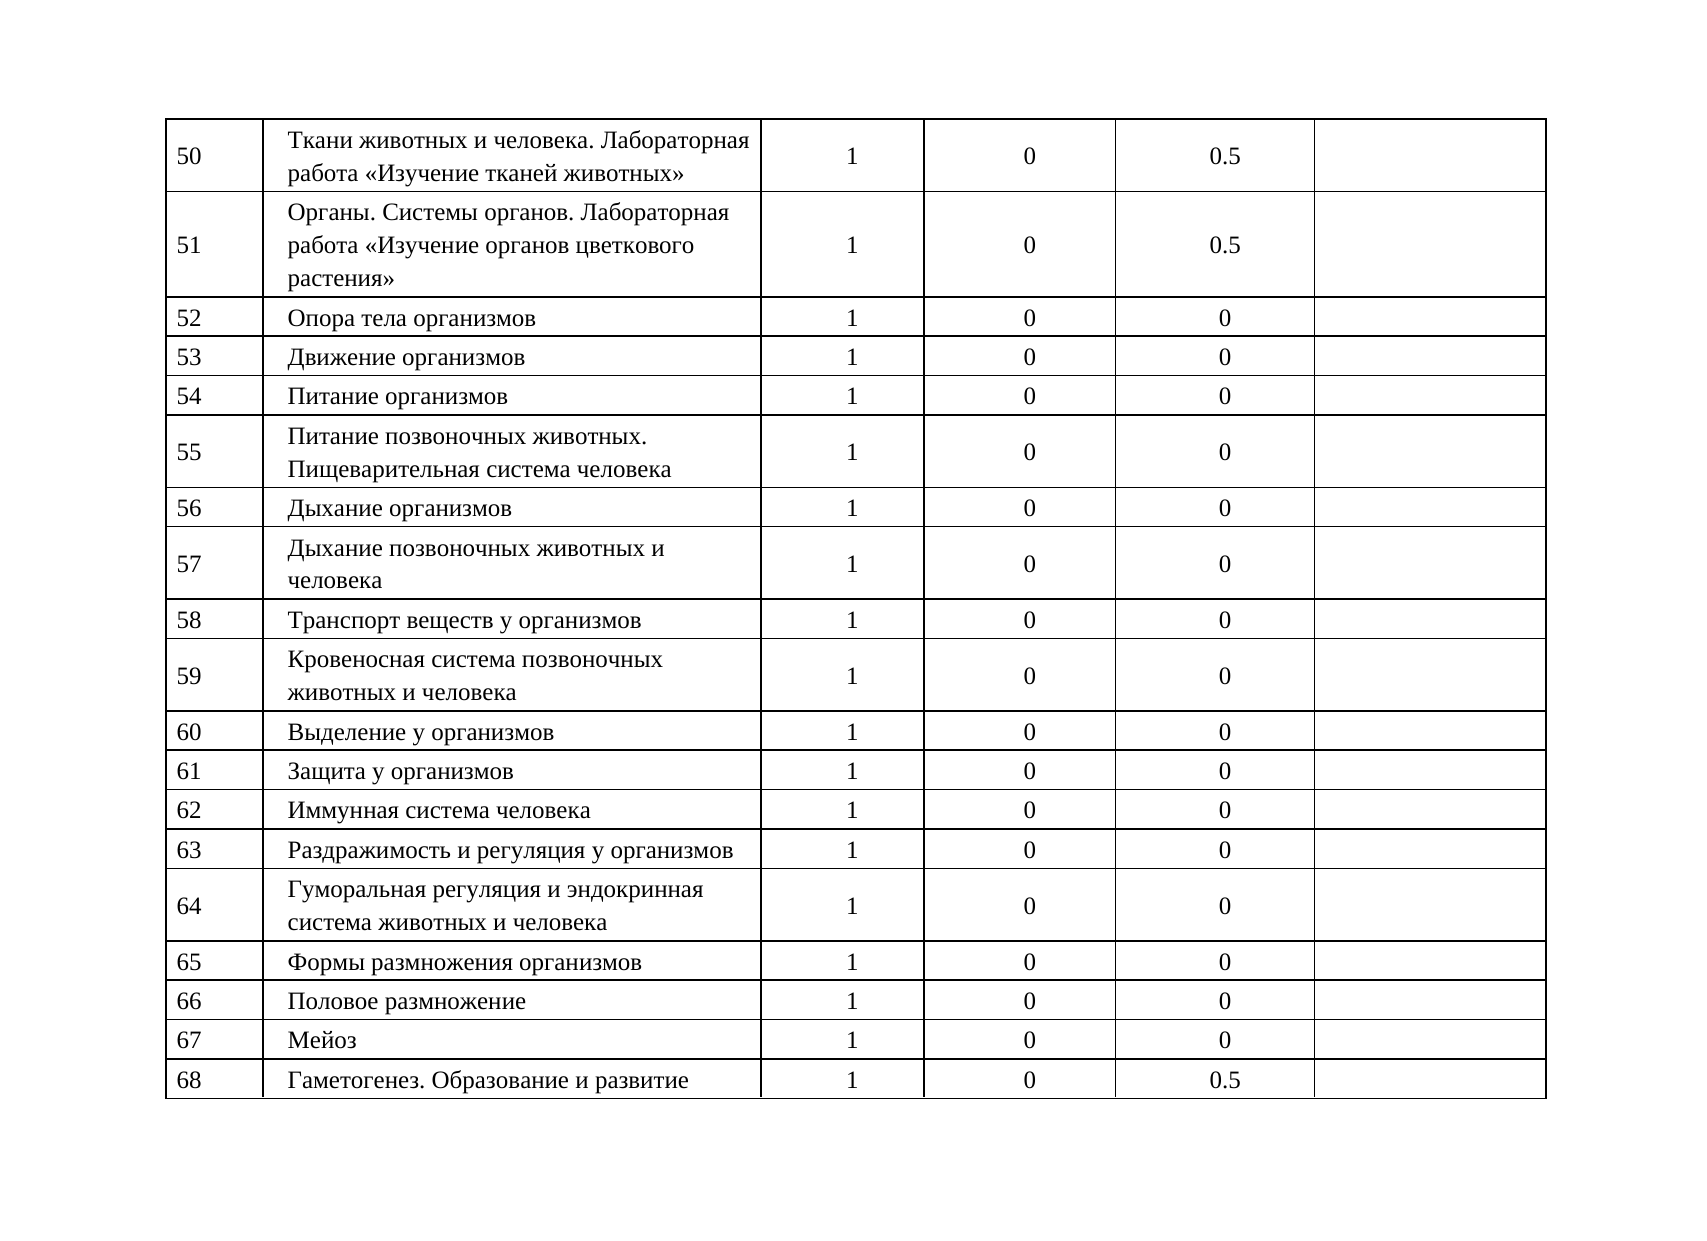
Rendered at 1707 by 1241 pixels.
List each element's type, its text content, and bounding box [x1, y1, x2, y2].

table_cell Половое размножение [264, 981, 760, 1019]
table_cell 0 [925, 1060, 1115, 1097]
table_cell 53 [167, 337, 262, 375]
table_cell 61 [167, 751, 262, 789]
table_cell 0 [925, 869, 1115, 940]
table_cell [1315, 790, 1545, 828]
table_cell 0 [925, 527, 1115, 598]
table_cell Иммунная система человека [264, 790, 760, 828]
table_cell 0 [1116, 981, 1314, 1019]
table_cell [1315, 376, 1545, 414]
table_cell 1 [762, 790, 923, 828]
table_cell 1 [762, 830, 923, 867]
table_cell 1 [762, 488, 923, 526]
table_cell Органы. Системы органов. Лабораторная работа «Изучение органов цветкового растения» [264, 192, 760, 296]
table_cell 1 [762, 192, 923, 296]
table_cell 0.5 [1116, 192, 1314, 296]
table_cell 0 [1116, 488, 1314, 526]
table_cell 0 [925, 639, 1115, 710]
table_cell 1 [762, 981, 923, 1019]
table_cell 1 [762, 751, 923, 789]
table_cell 59 [167, 639, 262, 710]
table_cell Кровеносная система позвоночных животных и человека [264, 639, 760, 710]
table_cell 1 [762, 416, 923, 486]
table_cell 0 [925, 416, 1115, 486]
table_cell 56 [167, 488, 262, 526]
table_cell 0 [925, 1020, 1115, 1058]
table_cell Защита у организмов [264, 751, 760, 789]
table_cell Питание организмов [264, 376, 760, 414]
table_cell [1315, 712, 1545, 749]
table_cell 0 [925, 712, 1115, 749]
table_cell [1315, 1020, 1545, 1058]
table_cell 0 [925, 981, 1115, 1019]
table_cell 0 [1116, 337, 1314, 375]
table_cell [1315, 1060, 1545, 1097]
table_cell [1315, 830, 1545, 867]
table_cell [1315, 942, 1545, 979]
table_cell 1 [762, 600, 923, 638]
table_cell 0 [925, 830, 1115, 867]
table_cell 51 [167, 192, 262, 296]
table_cell [1315, 488, 1545, 526]
table_cell Дыхание организмов [264, 488, 760, 526]
table_cell 0 [1116, 376, 1314, 414]
table_cell 1 [762, 869, 923, 940]
table_cell 50 [167, 120, 262, 191]
table_cell 0 [1116, 298, 1314, 335]
table_cell [1315, 192, 1545, 296]
table_cell 58 [167, 600, 262, 638]
table_cell 54 [167, 376, 262, 414]
table_cell 64 [167, 869, 262, 940]
table_cell 0 [1116, 712, 1314, 749]
table_cell 0 [925, 120, 1115, 191]
table_cell 0 [925, 600, 1115, 638]
table_cell 0 [925, 751, 1115, 789]
table_cell 65 [167, 942, 262, 979]
table_cell 1 [762, 337, 923, 375]
table_cell Транспорт веществ у организмов [264, 600, 760, 638]
table_cell [1315, 298, 1545, 335]
table_cell 0 [1116, 942, 1314, 979]
table_cell [1315, 416, 1545, 486]
table_cell 1 [762, 712, 923, 749]
table_cell [1315, 639, 1545, 710]
table_cell 0 [925, 488, 1115, 526]
table_cell 1 [762, 376, 923, 414]
table_cell [1315, 869, 1545, 940]
table_cell 0 [925, 298, 1115, 335]
table_cell 57 [167, 527, 262, 598]
table_cell Питание позвоночных животных. Пищеварительная система человека [264, 416, 760, 486]
table_cell 1 [762, 942, 923, 979]
table_cell 0 [1116, 1020, 1314, 1058]
table_cell Гуморальная регуляция и эндокринная система животных и человека [264, 869, 760, 940]
table_cell 67 [167, 1020, 262, 1058]
table_cell 1 [762, 120, 923, 191]
table_cell 1 [762, 1020, 923, 1058]
table_cell [1315, 981, 1545, 1019]
table_cell 62 [167, 790, 262, 828]
table_cell Движение организмов [264, 337, 760, 375]
table_cell 0 [1116, 869, 1314, 940]
table_cell 0.5 [1116, 120, 1314, 191]
table_cell 0 [925, 192, 1115, 296]
table_cell 55 [167, 416, 262, 486]
table_cell 1 [762, 527, 923, 598]
table_cell Формы размножения организмов [264, 942, 760, 979]
table_cell Раздражимость и регуляция у организмов [264, 830, 760, 867]
table_cell 0 [925, 942, 1115, 979]
table_cell [1315, 751, 1545, 789]
table_cell 0 [925, 790, 1115, 828]
table_cell 63 [167, 830, 262, 867]
table_cell 0 [1116, 751, 1314, 789]
table_cell [1315, 337, 1545, 375]
table_cell Выделение у организмов [264, 712, 760, 749]
table_cell 1 [762, 639, 923, 710]
table_cell [1315, 600, 1545, 638]
table_cell Дыхание позвоночных животных и человека [264, 527, 760, 598]
table_cell [1315, 120, 1545, 191]
table_cell 1 [762, 1060, 923, 1097]
table_cell 0 [1116, 416, 1314, 486]
table_cell 52 [167, 298, 262, 335]
table_cell 1 [762, 298, 923, 335]
table_cell Ткани животных и человека. Лабораторная работа «Изучение тканей животных» [264, 120, 760, 191]
table_cell [1315, 527, 1545, 598]
table_cell Мейоз [264, 1020, 760, 1058]
table_cell 0 [1116, 790, 1314, 828]
table_cell 0 [1116, 600, 1314, 638]
table_cell 66 [167, 981, 262, 1019]
table_cell 0 [1116, 527, 1314, 598]
table_cell 0 [925, 376, 1115, 414]
table_cell 0.5 [1116, 1060, 1314, 1097]
table_cell 0 [1116, 639, 1314, 710]
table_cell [264, 1060, 760, 1097]
table_cell 0 [925, 337, 1115, 375]
table_cell 60 [167, 712, 262, 749]
table_cell Опора тела организмов [264, 298, 760, 335]
table_cell 0 [1116, 830, 1314, 867]
table_cell 68 [167, 1060, 262, 1097]
